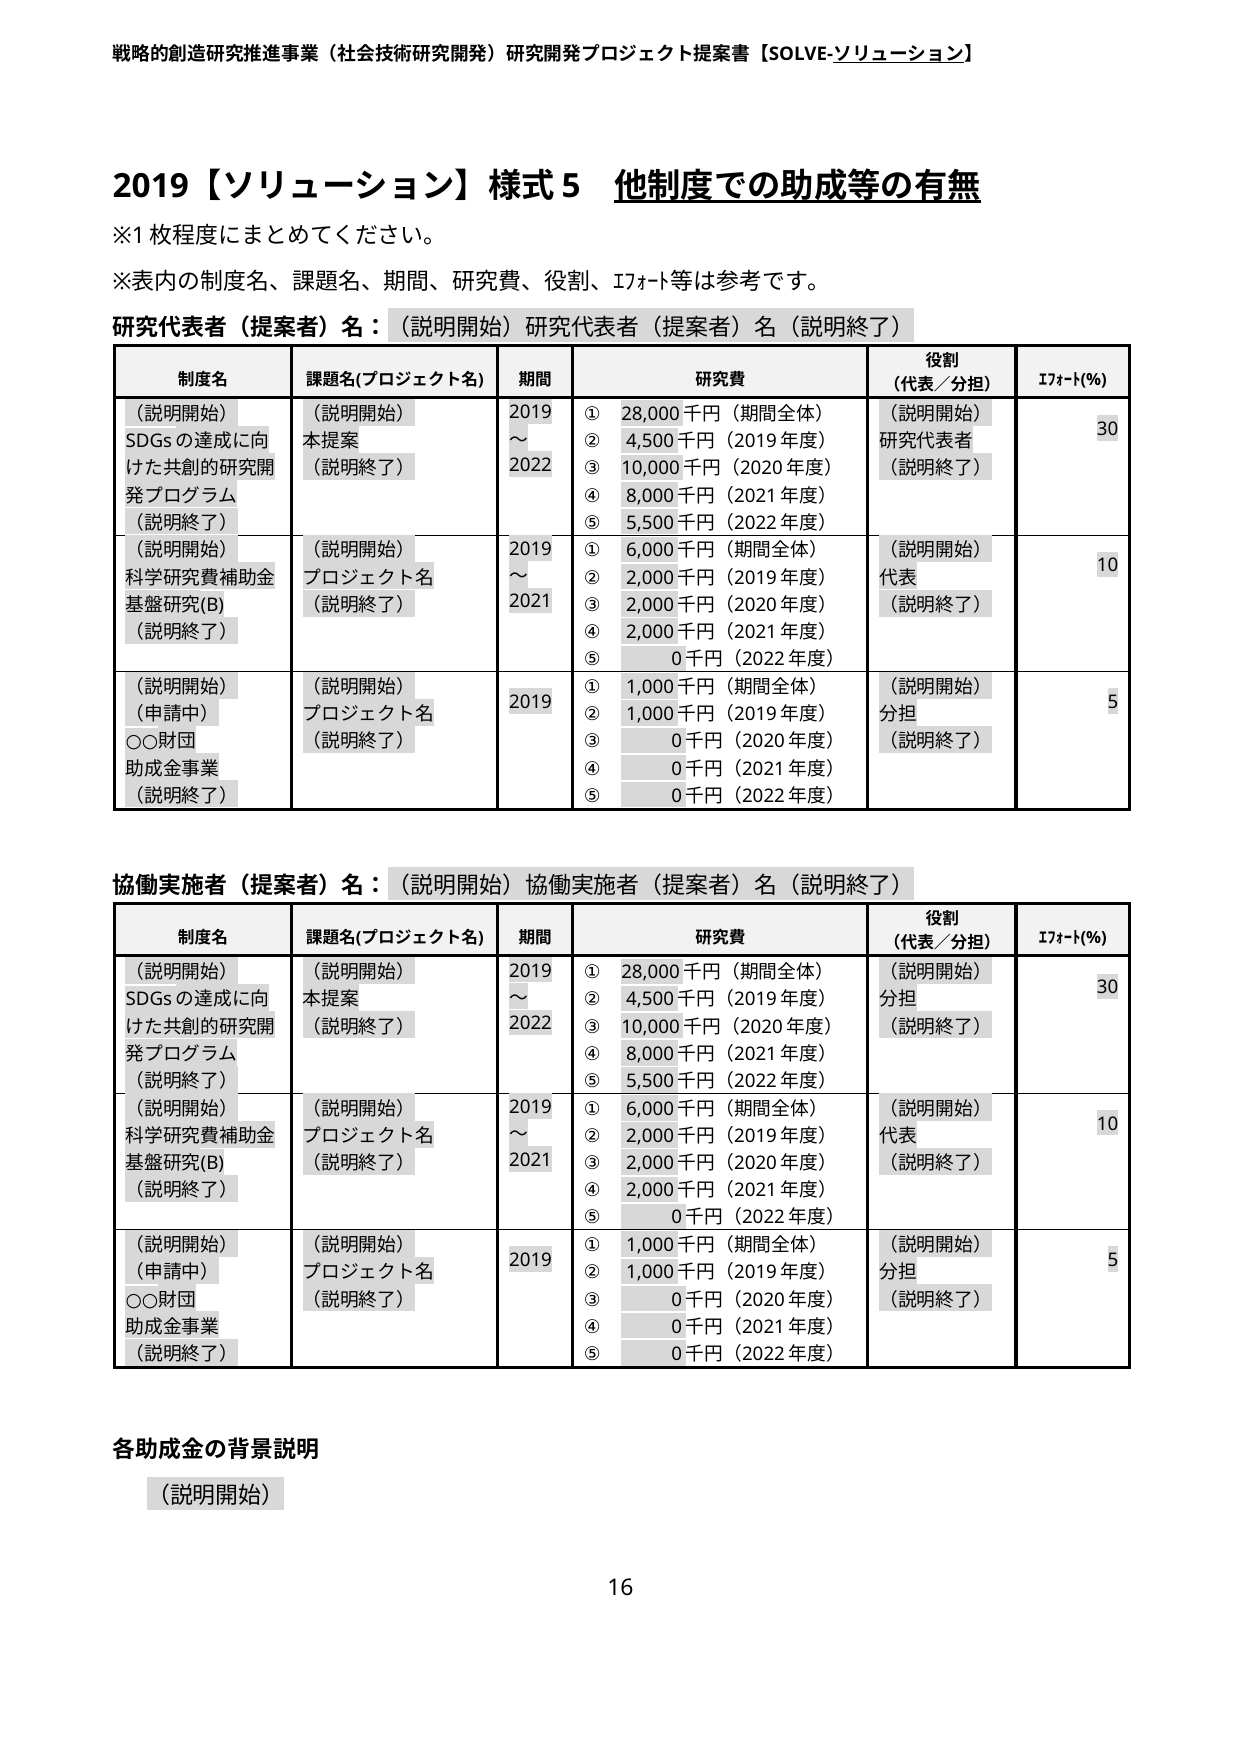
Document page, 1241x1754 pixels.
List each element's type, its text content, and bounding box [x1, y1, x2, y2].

table_cell 2019 ～ 2022 [499, 399, 571, 534]
subtitle 各助成金の背景説明 [112, 1421, 1128, 1467]
table_cell （説明開始） （申請中） ○○財団 助成金事業 （説明終了） [116, 672, 158, 807]
list ※1枚程度にまとめてください。 [112, 207, 1128, 252]
table_header 期間 [499, 347, 571, 396]
table_cell 6,000千円（期間全体） 2,000千円（2019年度） 2,000千円（2020年度） 2,000千円（2021年度） 0千円（2022年度） [574, 536, 866, 671]
table_cell 30 [1018, 399, 1128, 534]
table_cell （説明開始） プロジェクト名 （説明終了） [293, 536, 496, 671]
table_cell 2019 [499, 1230, 571, 1366]
table_header 研究費 [574, 347, 866, 396]
table_header 役割 （代表／分担） [869, 347, 1014, 396]
table_cell 2019 [499, 672, 571, 807]
table_cell （説明開始） プロジェクト名 （説明終了） [293, 1094, 496, 1229]
table_cell （説明開始） 研究代表者 （説明終了） [869, 399, 1014, 534]
table_cell （説明開始） 本提案 （説明終了） [293, 957, 496, 1093]
table_header 制度名 [116, 905, 290, 954]
table_cell （説明開始） プロジェクト名 （説明終了） [293, 1230, 496, 1366]
table_cell （説明開始） 本提案 （説明終了） [293, 399, 496, 534]
table_cell （説明開始） （申請中） ○○財団 助成金事業 （説明終了） [196, 672, 290, 807]
table_cell 2019 ～ 2022 [499, 957, 571, 1093]
table_cell 2019 ～ 2021 [499, 1094, 571, 1229]
subtitle 2019【ソリューション】様式5 他制度での助成等の有無 [112, 161, 1128, 207]
table_cell （説明開始） 科学研究費補助金 基盤研究(B) （説明終了） [116, 536, 290, 671]
table_cell （説明開始） 代表 （説明終了） [869, 536, 1014, 671]
table_cell （説明開始） SDGsの達成に向けた共創的研究開発プログラム （説明終了） [116, 399, 290, 534]
table_cell 10 [1018, 1094, 1128, 1229]
table_cell （説明開始） 分担 （説明終了） [869, 672, 1014, 807]
list ※表内の制度名、課題名、期間、研究費、役割、ｴﾌｫｰﾄ等は参考です。 [112, 252, 1128, 298]
table_cell （説明開始） SDGsの達成に向けた共創的研究開発プログラム （説明終了） [116, 957, 290, 1093]
text （説明開始） [124, 1467, 1128, 1513]
table_cell 30 [1018, 957, 1128, 1093]
table_header ｴﾌｫｰﾄ(%) [1018, 347, 1128, 396]
table_header 制度名 [116, 347, 290, 396]
subtitle 協働実施者（提案者）名：（説明開始）協働実施者（提案者）名（説明終了） [112, 856, 1128, 902]
table_cell （説明開始） 代表 （説明終了） [869, 1094, 1014, 1229]
table_cell 5 [1018, 672, 1128, 807]
table_cell 2019 ～ 2021 [499, 536, 571, 671]
table_cell 5 [1018, 1230, 1128, 1366]
table_header 課題名(プロジェクト名) [293, 905, 496, 954]
table_header 研究費 [574, 905, 866, 954]
table_cell 1,000千円（期間全体） 1,000千円（2019年度） 0千円（2020年度） 0千円（2021年度） 0千円（2022年度） [574, 672, 866, 807]
table_cell 28,000千円（期間全体） 4,500千円（2019年度） 10,000千円（2020年度） 8,000千円（2021年度） 5,500千円（2022年度） [574, 957, 866, 1093]
table_cell 1,000千円（期間全体） 1,000千円（2019年度） 0千円（2020年度） 0千円（2021年度） 0千円（2022年度） [574, 1230, 866, 1366]
table_cell 10 [1018, 536, 1128, 671]
table_cell （説明開始） 科学研究費補助金 基盤研究(B) （説明終了） [116, 1094, 290, 1229]
table_header 役割 （代表／分担） [869, 905, 1014, 954]
table_header 期間 [499, 905, 571, 954]
table_cell （説明開始） プロジェクト名 （説明終了） [293, 672, 496, 807]
table_header ｴﾌｫｰﾄ(%) [1018, 905, 1128, 954]
table_cell 28,000千円（期間全体） 4,500千円（2019年度） 10,000千円（2020年度） 8,000千円（2021年度） 5,500千円（2022年度） [574, 399, 866, 534]
table_cell （説明開始） 分担 （説明終了） [869, 1230, 1014, 1366]
table_cell 6,000千円（期間全体） 2,000千円（2019年度） 2,000千円（2020年度） 2,000千円（2021年度） 0千円（2022年度） [574, 1094, 866, 1229]
table_cell （説明開始） 分担 （説明終了） [869, 957, 1014, 1093]
subtitle 研究代表者（提案者）名：（説明開始）研究代表者（提案者）名（説明終了） [112, 298, 1128, 344]
table_cell （説明開始） （申請中） ○○財団 助成金事業 （説明終了） [116, 1230, 290, 1366]
table_header 課題名(プロジェクト名) [293, 347, 496, 396]
